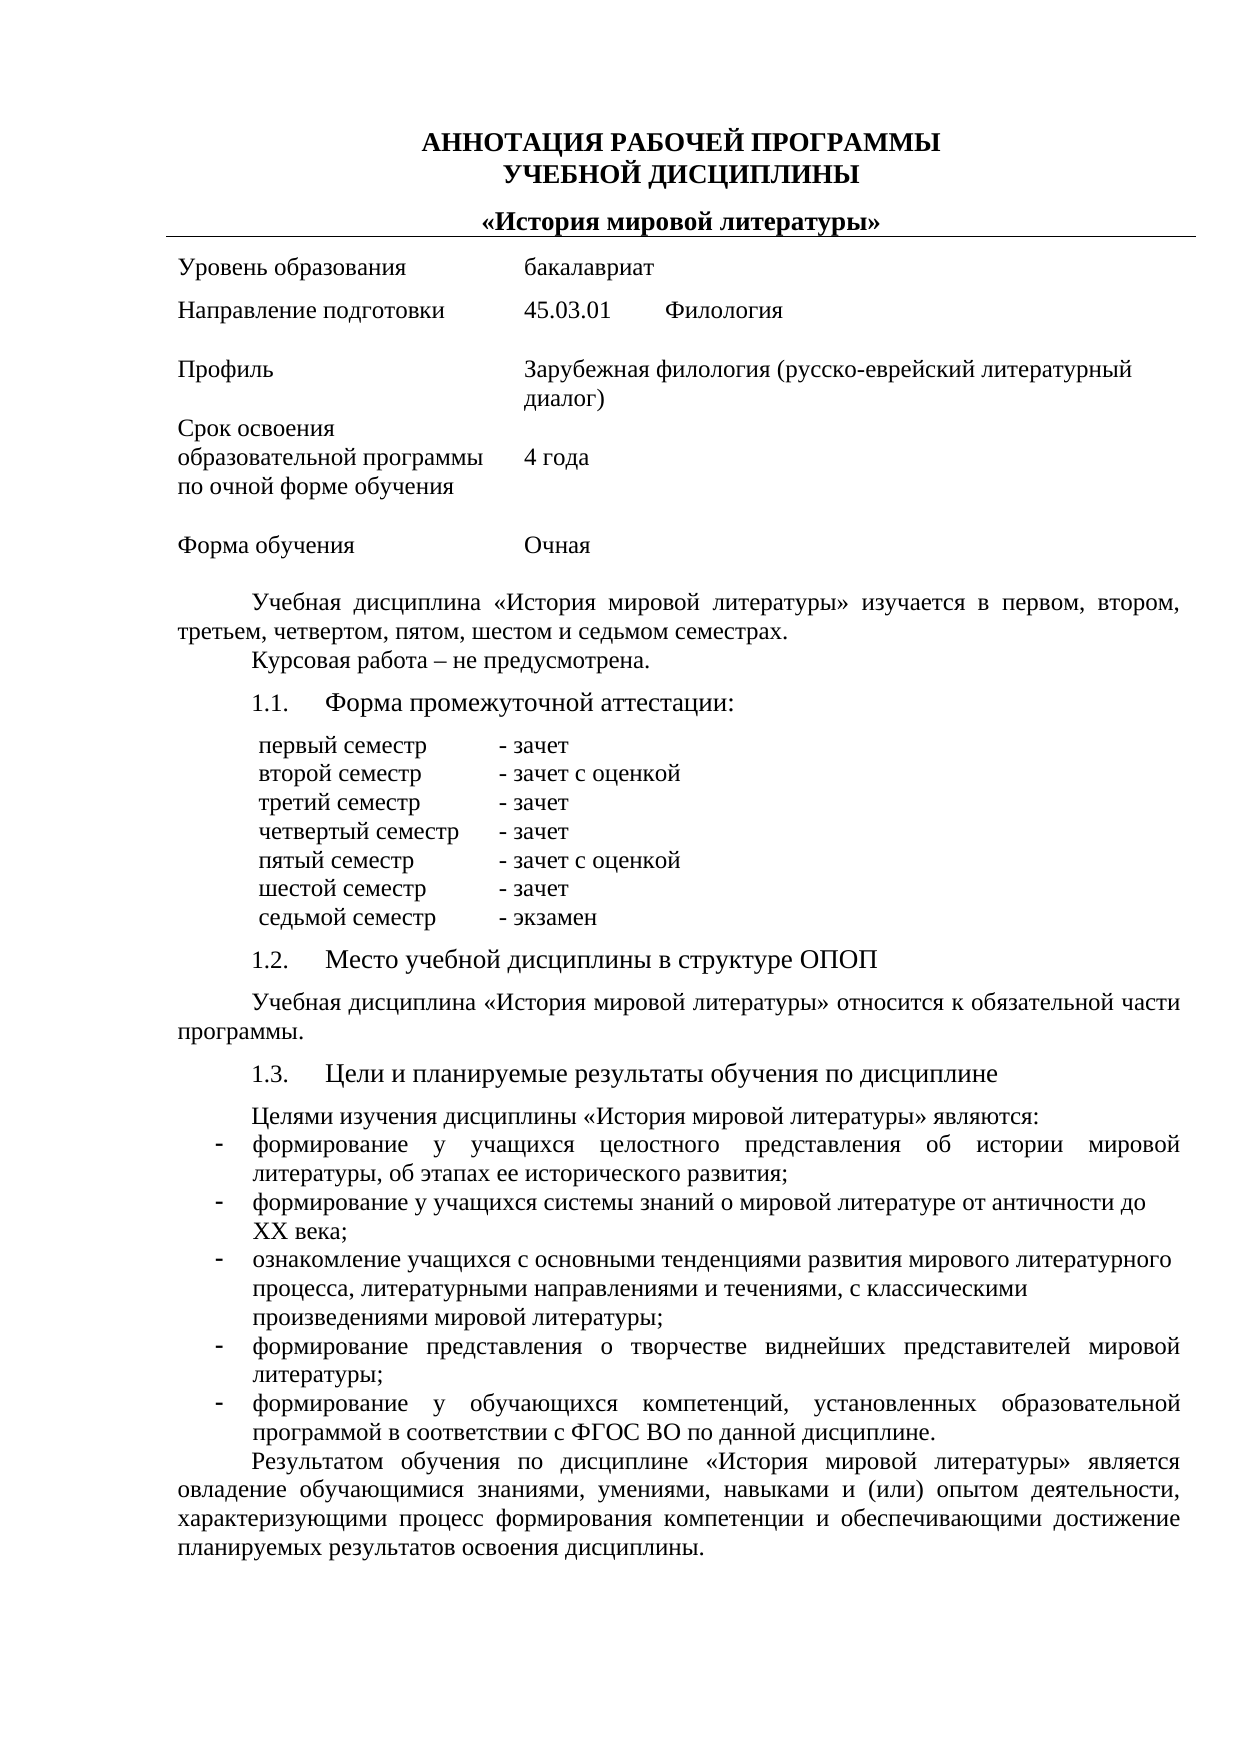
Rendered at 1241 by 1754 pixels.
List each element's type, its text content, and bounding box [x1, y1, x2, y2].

list Учебная дисциплина «История мировой литературы» относится к обязательной части программы. [177, 987, 1181, 1045]
table_cell 45.03.01 [513, 295, 653, 354]
table_cell Зарубежная филология (русско-еврейский литературный диалог) [513, 354, 1196, 413]
table_cell Очная [513, 500, 1196, 559]
table_cell 4 года [513, 413, 1196, 499]
table_cell - зачет с оценкой [487, 759, 709, 787]
list Целями изучения дисциплины «История мировой литературы» являются: [177, 1101, 1181, 1129]
table_header АННОТАЦИЯ РАБОЧЕЙ ПРОГРАММЫ УЧЕБНОЙ ДИСЦИПЛИНЫ [166, 127, 1196, 189]
table_cell - зачет [487, 787, 709, 816]
table_cell третий семестр [247, 787, 487, 816]
table_cell бакалавриат [513, 237, 1196, 295]
subtitle Место учебной дисциплины в структуре ОПОП [251, 943, 1181, 975]
table_header первый семестр [247, 730, 487, 758]
list Учебная дисциплина «История мировой литературы» изучается в первом, втором, третьем, четвертом, пятом, шестом и седьмом семестрах. [177, 587, 1181, 645]
table_cell пятый семестр [247, 845, 487, 873]
subtitle Цели и планируемые результаты обучения по дисциплине [251, 1057, 1181, 1088]
list формирование у обучающихся компетенций, установленных образовательной программой в соответствии с ФГОС ВО по данной дисциплине. [215, 1388, 1181, 1446]
list Результатом обучения по дисциплине «История мировой литературы» является овладение обучающимися знаниями, умениями, навыками и (или) опытом деятельности, характеризующими процесс формирования компетенции и обеспечивающими достижение планируемых результатов освоения дисциплины. [177, 1446, 1181, 1561]
table_cell четвертый семестр [247, 816, 487, 845]
table_cell - зачет [487, 816, 709, 845]
list формирование у учащихся системы знаний о мировой литературе от античности до ХХ века; [215, 1187, 1181, 1244]
table_cell «История мировой литературы» [166, 189, 1196, 236]
table_cell - зачет [487, 874, 709, 902]
table_cell Срок освоения образовательной программы по очной форме обучения [166, 413, 513, 499]
table_cell Направление подготовки [166, 295, 513, 354]
subtitle Форма промежуточной аттестации: [251, 686, 1181, 717]
table_cell Форма обучения [166, 500, 513, 559]
table_cell Уровень образования [166, 237, 513, 295]
table_cell второй семестр [247, 759, 487, 787]
list Курсовая работа – не предусмотрена. [177, 645, 1181, 674]
table_header - зачет [487, 730, 709, 758]
list формирование у учащихся целостного представления об истории мировой литературы, об этапах ее исторического развития; [215, 1129, 1181, 1187]
list ознакомление учащихся с основными тенденциями развития мирового литературного процесса, литературными направлениями и течениями, с классическими произведениями мировой литературы; [215, 1244, 1181, 1331]
table_cell - зачет с оценкой [487, 845, 709, 873]
table_cell шестой семестр [247, 874, 487, 902]
table_cell Профиль [166, 354, 513, 413]
list формирование представления о творчестве виднейших представителей мировой литературы; [215, 1331, 1181, 1388]
table_cell седьмой семестр [247, 902, 487, 931]
table_cell Филология [654, 295, 1196, 354]
table_cell - экзамен [487, 902, 709, 931]
